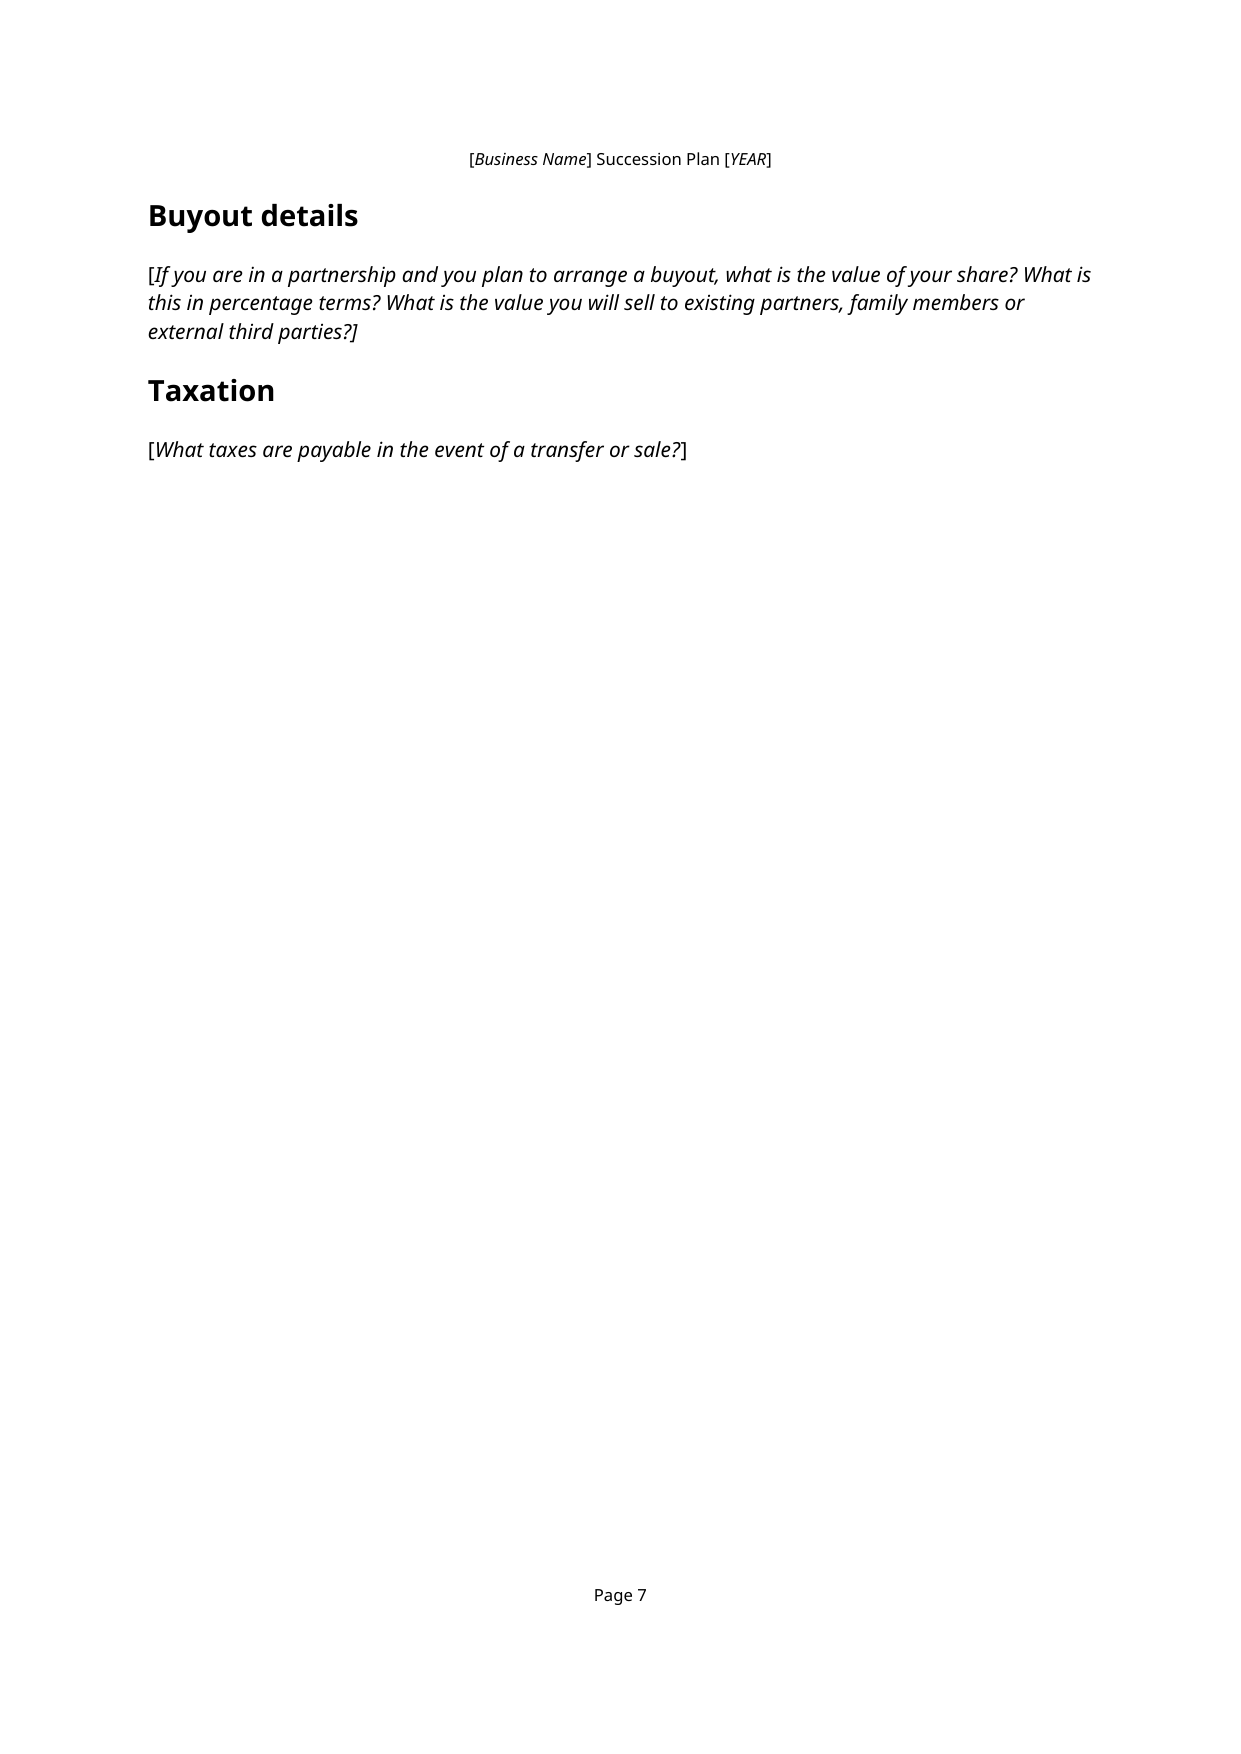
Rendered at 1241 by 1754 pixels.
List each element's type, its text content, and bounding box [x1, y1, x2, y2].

text [What taxes are payable in the event of a transfer or sale?] [148, 435, 1092, 463]
subtitle Buyout details [148, 195, 1092, 235]
text [If you are in a partnership and you plan to arrange a buyout, what is the value of your share? What is this in percentage terms? What is the value you will sell to existing partners, family members or external third parties?] [148, 260, 1092, 345]
subtitle Taxation [148, 370, 1092, 410]
